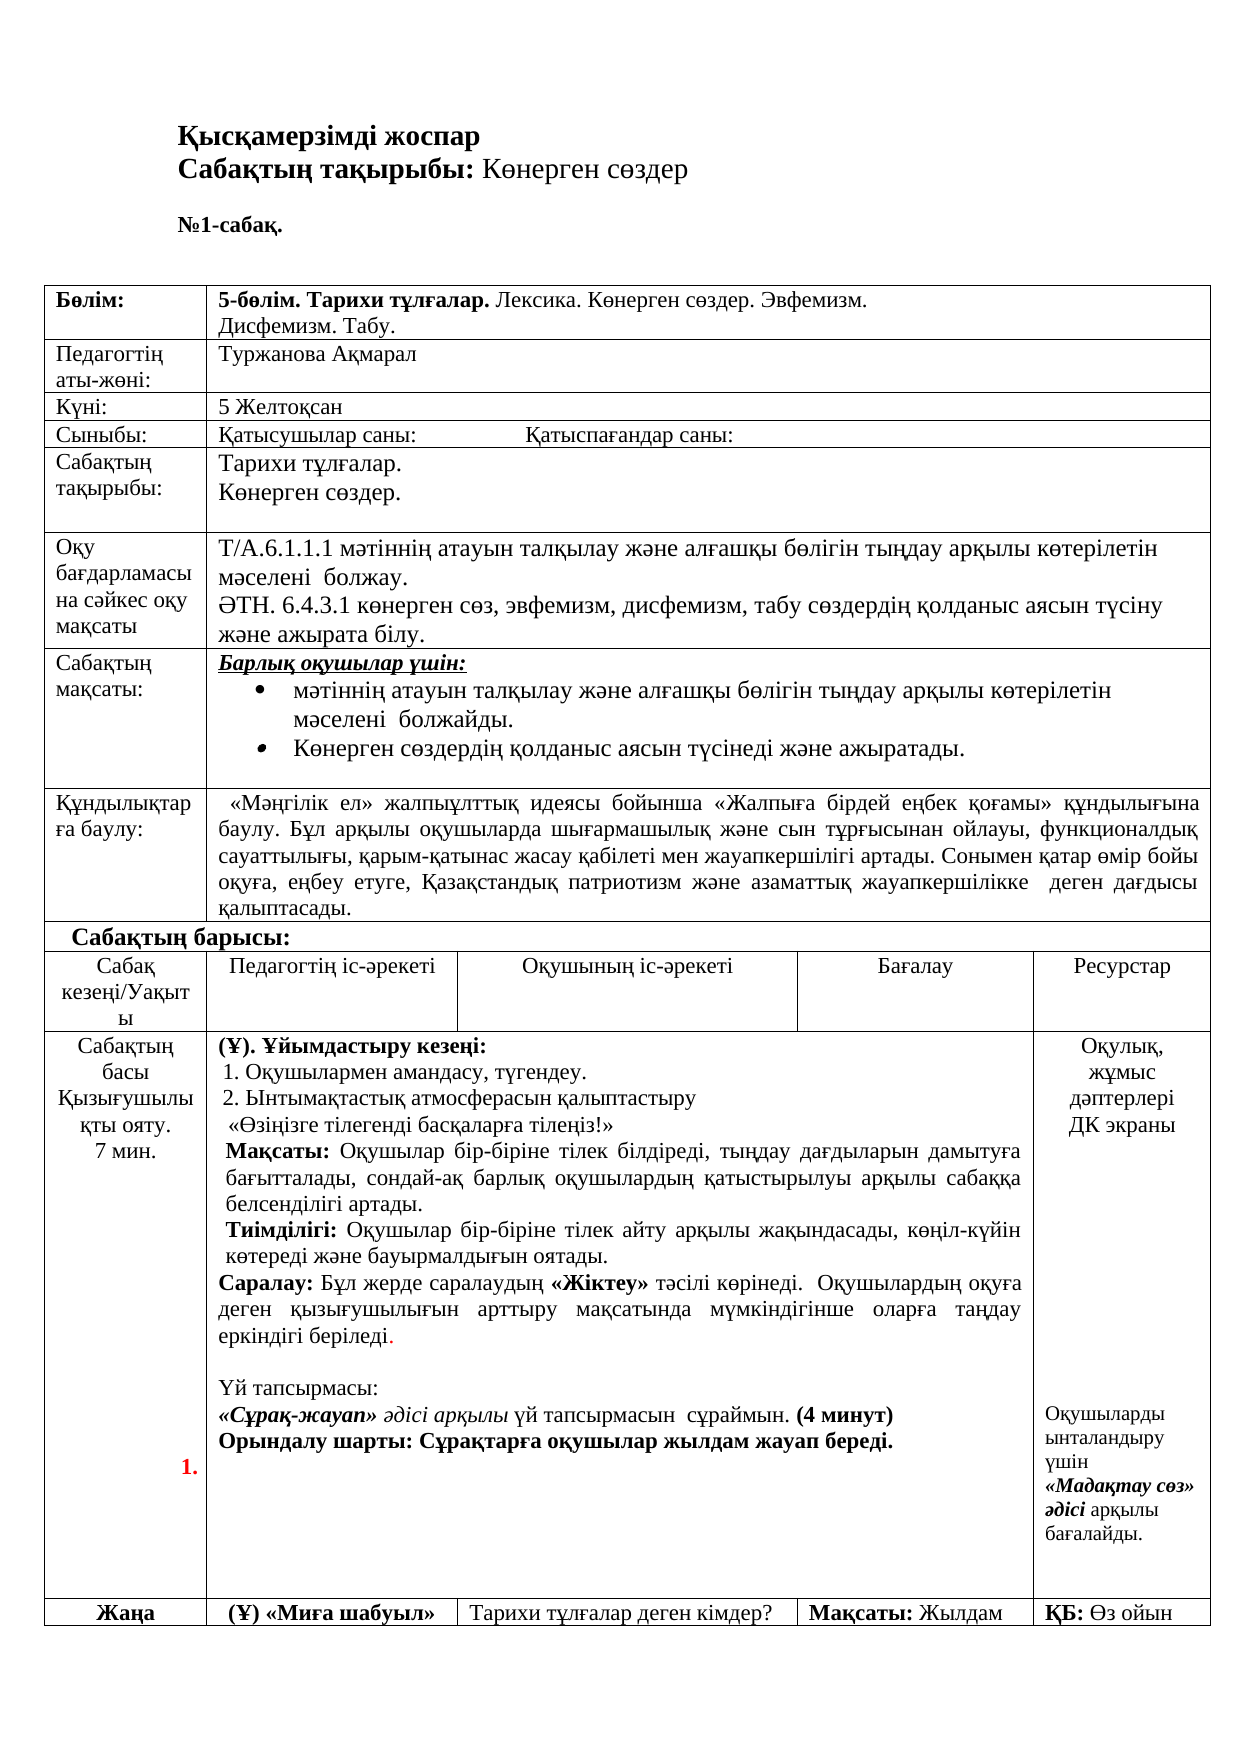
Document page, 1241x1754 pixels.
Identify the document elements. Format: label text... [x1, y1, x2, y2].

table_header Бөлім: [45, 286, 206, 338]
table_cell «Мәңгілік ел» жалпыұлттық идеясы бойынша «Жалпыға бірдей еңбек қоғамы» құндылығына баулу. Бұл арқылы оқушыларда шығармашылық және сын тұрғысынан ойлауы, функционалдық сауаттылығы, қарым-қатынас жасау қабілеті мен жауапкершілігі артады. Сонымен қатар өмір бойы оқуға, еңбеу етуге, Қазақстандық патриотизм және азаматтық жауапкершілікке деген дағдысы қалыптасады. [207, 789, 1210, 921]
text Сабақтың тақырыбы: Көнерген сөздер [177, 152, 1152, 185]
table_cell Тарихи тұлғалар. Көнерген сөздер. [207, 448, 1210, 532]
table_cell Барлық оқушылар үшін: мәтіннің атауын талқылау және алғашқы бөлігін тыңдау арқылы көтерілетін мәселені болжайды. Көнерген сөздердің қолданыс аясын түсінеді және ажыратады. [207, 649, 1210, 788]
table_cell Оқушының іс-әрекеті [458, 952, 797, 1031]
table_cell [45, 1599, 206, 1625]
table_cell Сыныбы: [45, 421, 206, 447]
table_cell Педагогтің аты-жөні: [45, 340, 206, 392]
table_cell Құндылықтарға баулу: [45, 789, 206, 921]
table_cell Ресурстар [1034, 952, 1210, 1031]
table_cell Сабақ кезеңі/Уақыты [45, 952, 206, 1031]
table_cell (Ұ). Ұйымдастыру кезеңі: 1. Оқушылармен амандасу, түгендеу. 2. Ынтымақтастық атмосферасын қалыптастыру «Өзіңізге тілегенді басқаларға тілеңіз!» Мақсаты: Оқушылар бір-біріне тілек білдіреді, тыңдау дағдыларын дамытуға бағытталады, сондай-ақ барлық оқушылардың қатыстырылуы арқылы сабаққа белсенділігі артады. Тиімділігі: Оқушылар бір-біріне тілек айту арқылы жақындасады, көңіл-күйін көтереді және бауырмалдығын оятады. Саралау: Бұл жерде саралаудың «Жіктеу» тәсілі көрінеді. Оқушылардың оқуға деген қызығушылығын арттыру мақсатында мүмкіндігінше оларға таңдау еркіндігі беріледі. Үй тапсырмасы: «Сұрақ-жауап» әдісі арқылы үй тапсырмасын сұраймын. (4 минут) Орындалу шарты: Сұрақтарға оқушылар жылдам жауап береді. [207, 1032, 1033, 1598]
table_cell Бағалау [798, 952, 1033, 1031]
table_cell Сабақтың тақырыбы: [45, 448, 206, 532]
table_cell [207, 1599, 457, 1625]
table_cell Сабақтың мақсаты: [45, 649, 206, 788]
table_cell 5 Желтоқсан [207, 393, 1210, 420]
table_cell Оқу бағдарламасына сәйкес оқу мақсаты [45, 533, 206, 648]
table_cell Сабақтың барысы: [45, 922, 1210, 951]
text №1-сабақ. [177, 212, 1152, 238]
table_cell Педагогтің іс-әрекеті [207, 952, 457, 1031]
table_cell Т/А.6.1.1.1 мәтіннің атауын талқылау және алғашқы бөлігін тыңдау арқылы көтерілетін мәселені болжау. ӘТН. 6.4.3.1 көнерген сөз, эвфемизм, дисфемизм, табу сөздердің қолданыс аясын түсіну және ажырата білу. [207, 533, 1210, 648]
table_cell Туржанова Ақмарал [207, 340, 1210, 392]
text Қысқамерзімді жоспар [177, 118, 1152, 152]
table_cell Қатысушылар саны: Қатыспағандар саны: [207, 421, 1210, 447]
table_cell Оқулық, жұмыс дәптерлері ДК экраны Оқушыларды ынталандыру үшін «Мадақтау сөз» әдісі арқылы бағалайды. [1034, 1032, 1210, 1598]
table_cell Күні: [45, 393, 206, 420]
table_cell Сабақтың басы Қызығушылықты ояту. 7 мин. [45, 1032, 206, 1598]
table_header 5-бөлім. Тарихи тұлғалар. Лексика. Көнерген сөздер. Эвфемизм. Дисфемизм. Табу. [207, 286, 1210, 338]
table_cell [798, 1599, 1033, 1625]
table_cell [1034, 1599, 1210, 1625]
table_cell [458, 1599, 797, 1625]
